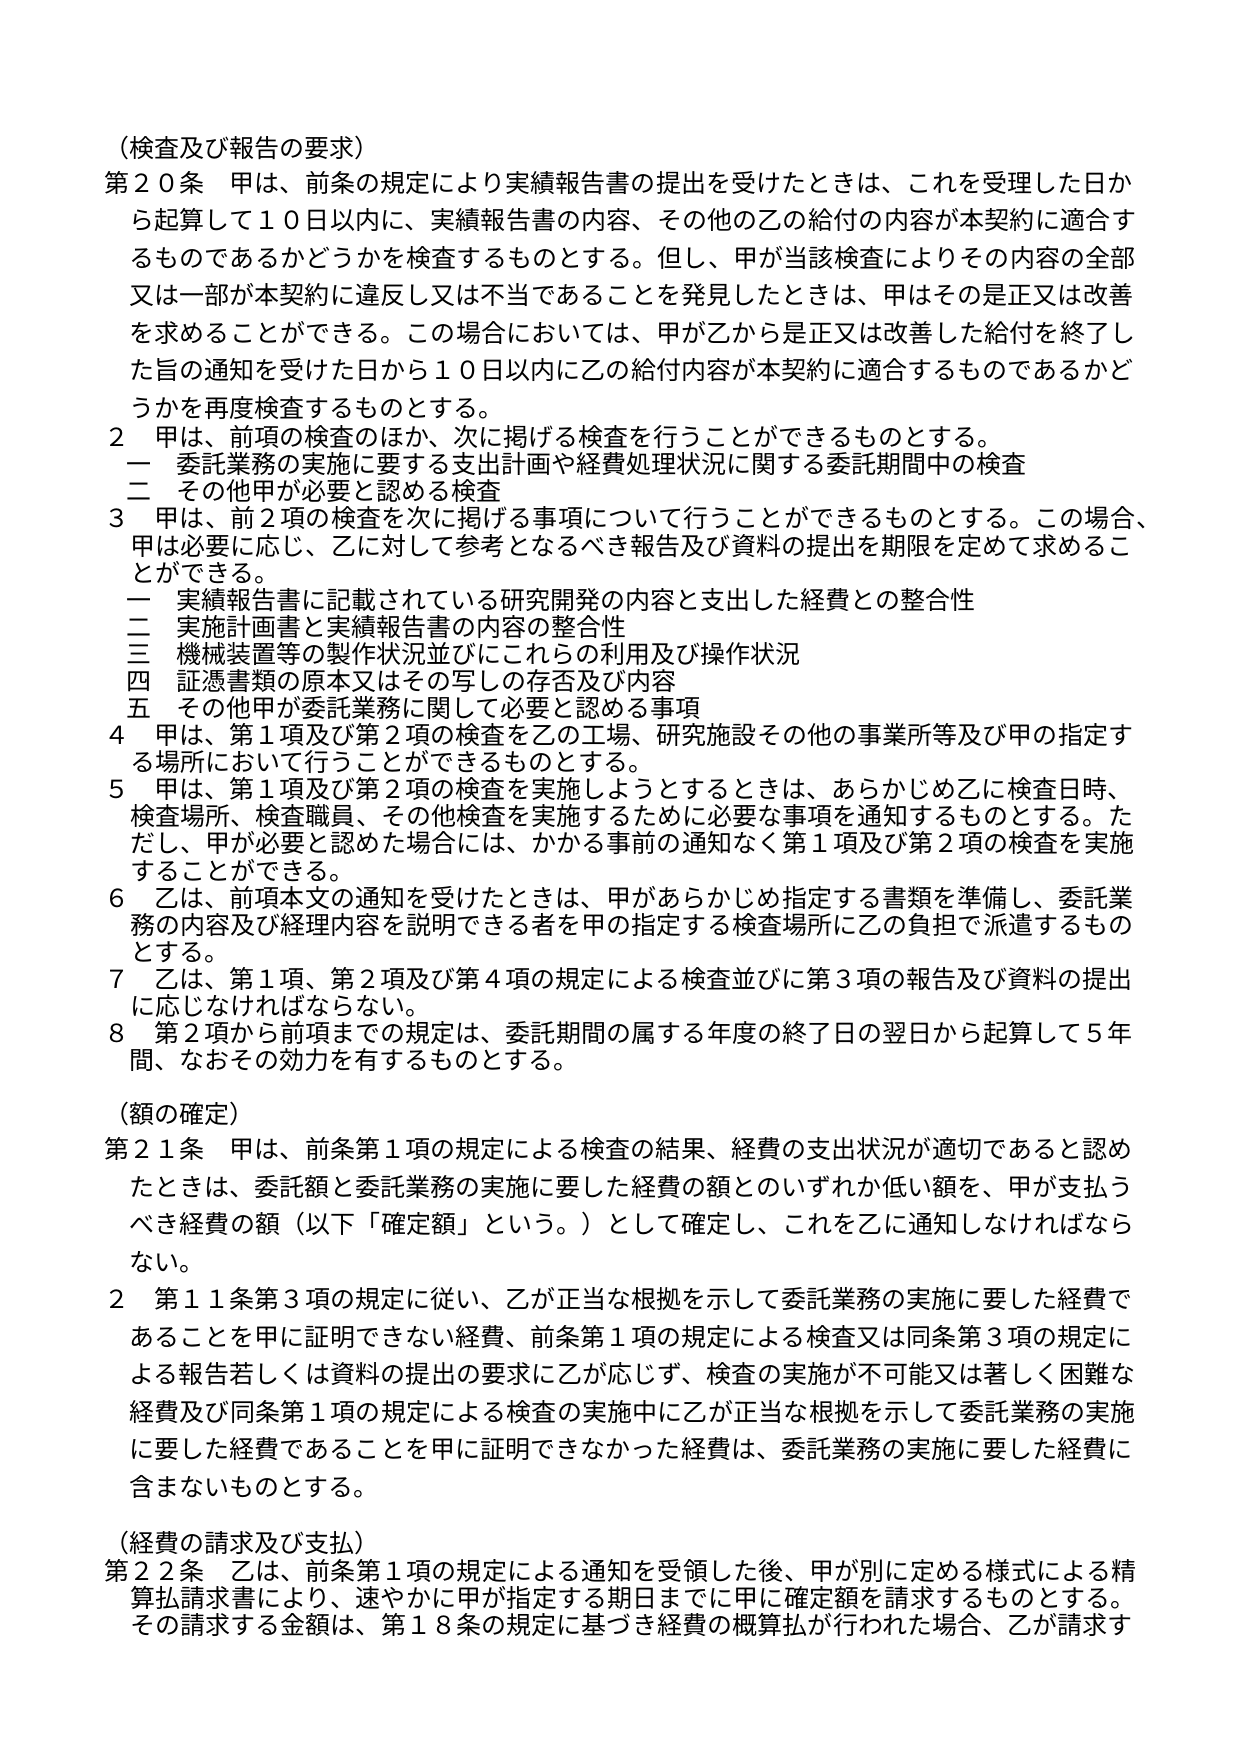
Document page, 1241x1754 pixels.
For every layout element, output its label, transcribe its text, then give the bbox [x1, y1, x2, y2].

text ２ 第１１条第３項の規定に従い、乙が正当な根拠を示して委託業務の実施に要した経費であることを甲に証明できない経費、前条第１項の規定による検査又は同条第３項の規定による報告若しくは資料の提出の要求に乙が応じず、検査の実施が不可能又は著しく困難な経費及び同条第１項の規定による検査の実施中に乙が正当な根拠を示して委託業務の実施に要した経費であることを甲に証明できなかった経費は、委託業務の実施に要した経費に含まないものとする。 [104, 1279, 1136, 1504]
text 一 委託業務の実施に要する支出計画や経費処理状況に関する委託期間中の検査 [126, 452, 1136, 479]
text ３ 甲は、前２項の検査を次に掲げる事項について行うことができるものとする。この場合、甲は必要に応じ、乙に対して参考となるべき報告及び資料の提出を期限を定めて求めることができる。 [104, 506, 1136, 587]
text ６ 乙は、前項本文の通知を受けたときは、甲があらかじめ指定する書類を準備し、委託業務の内容及び経理内容を説明できる者を甲の指定する検査場所に乙の負担で派遣するものとする。 [104, 885, 1136, 967]
text （経費の請求及び支払） [104, 1531, 1136, 1558]
text 第２０条 甲は、前条の規定により実績報告書の提出を受けたときは、これを受理した日から起算して１０日以内に、実績報告書の内容、その他の乙の給付の内容が本契約に適合するものであるかどうかを検査するものとする。但し、甲が当該検査によりその内容の全部又は一部が本契約に違反し又は不当であることを発見したときは、甲はその是正又は改善を求めることができる。この場合においては、甲が乙から是正又は改善した給付を終了した旨の通知を受けた日から１０日以内に乙の給付内容が本契約に適合するものであるかどうかを再度検査するものとする。 [104, 162, 1136, 425]
text 四 証憑書類の原本又はその写しの存否及び内容 [126, 669, 1136, 696]
text 三 機械装置等の製作状況並びにこれらの利用及び操作状況 [126, 642, 1136, 669]
text 二 その他甲が必要と認める検査 [126, 479, 1136, 506]
text （額の確定） [104, 1102, 1136, 1129]
text （検査及び報告の要求） [104, 135, 1136, 162]
text ８ 第２項から前項までの規定は、委託期間の属する年度の終了日の翌日から起算して５年間、なおその効力を有するものとする。 [104, 1021, 1136, 1075]
text 二 実施計画書と実績報告書の内容の整合性 [126, 614, 1136, 642]
text 五 その他甲が委託業務に関して必要と認める事項 [126, 696, 1136, 723]
text ４ 甲は、第１項及び第２項の検査を乙の工場、研究施設その他の事業所等及び甲の指定する場所において行うことができるものとする。 [104, 723, 1136, 777]
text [104, 1558, 1136, 1639]
text 一 実績報告書に記載されている研究開発の内容と支出した経費との整合性 [126, 587, 1136, 614]
text ５ 甲は、第１項及び第２項の検査を実施しようとするときは、あらかじめ乙に検査日時、検査場所、検査職員、その他検査を実施するために必要な事項を通知するものとする。ただし、甲が必要と認めた場合には、かかる事前の通知なく第１項及び第２項の検査を実施することができる。 [104, 777, 1136, 885]
text ２ 甲は、前項の検査のほか、次に掲げる検査を行うことができるものとする。 [104, 425, 1136, 452]
text 第２１条 甲は、前条第１項の規定による検査の結果、経費の支出状況が適切であると認めたときは、委託額と委託業務の実施に要した経費の額とのいずれか低い額を、甲が支払うべき経費の額（以下「確定額」という。）として確定し、これを乙に通知しなければならない。 [104, 1129, 1136, 1279]
text ７ 乙は、第１項、第２項及び第４項の規定による検査並びに第３項の報告及び資料の提出に応じなければならない。 [104, 967, 1136, 1021]
